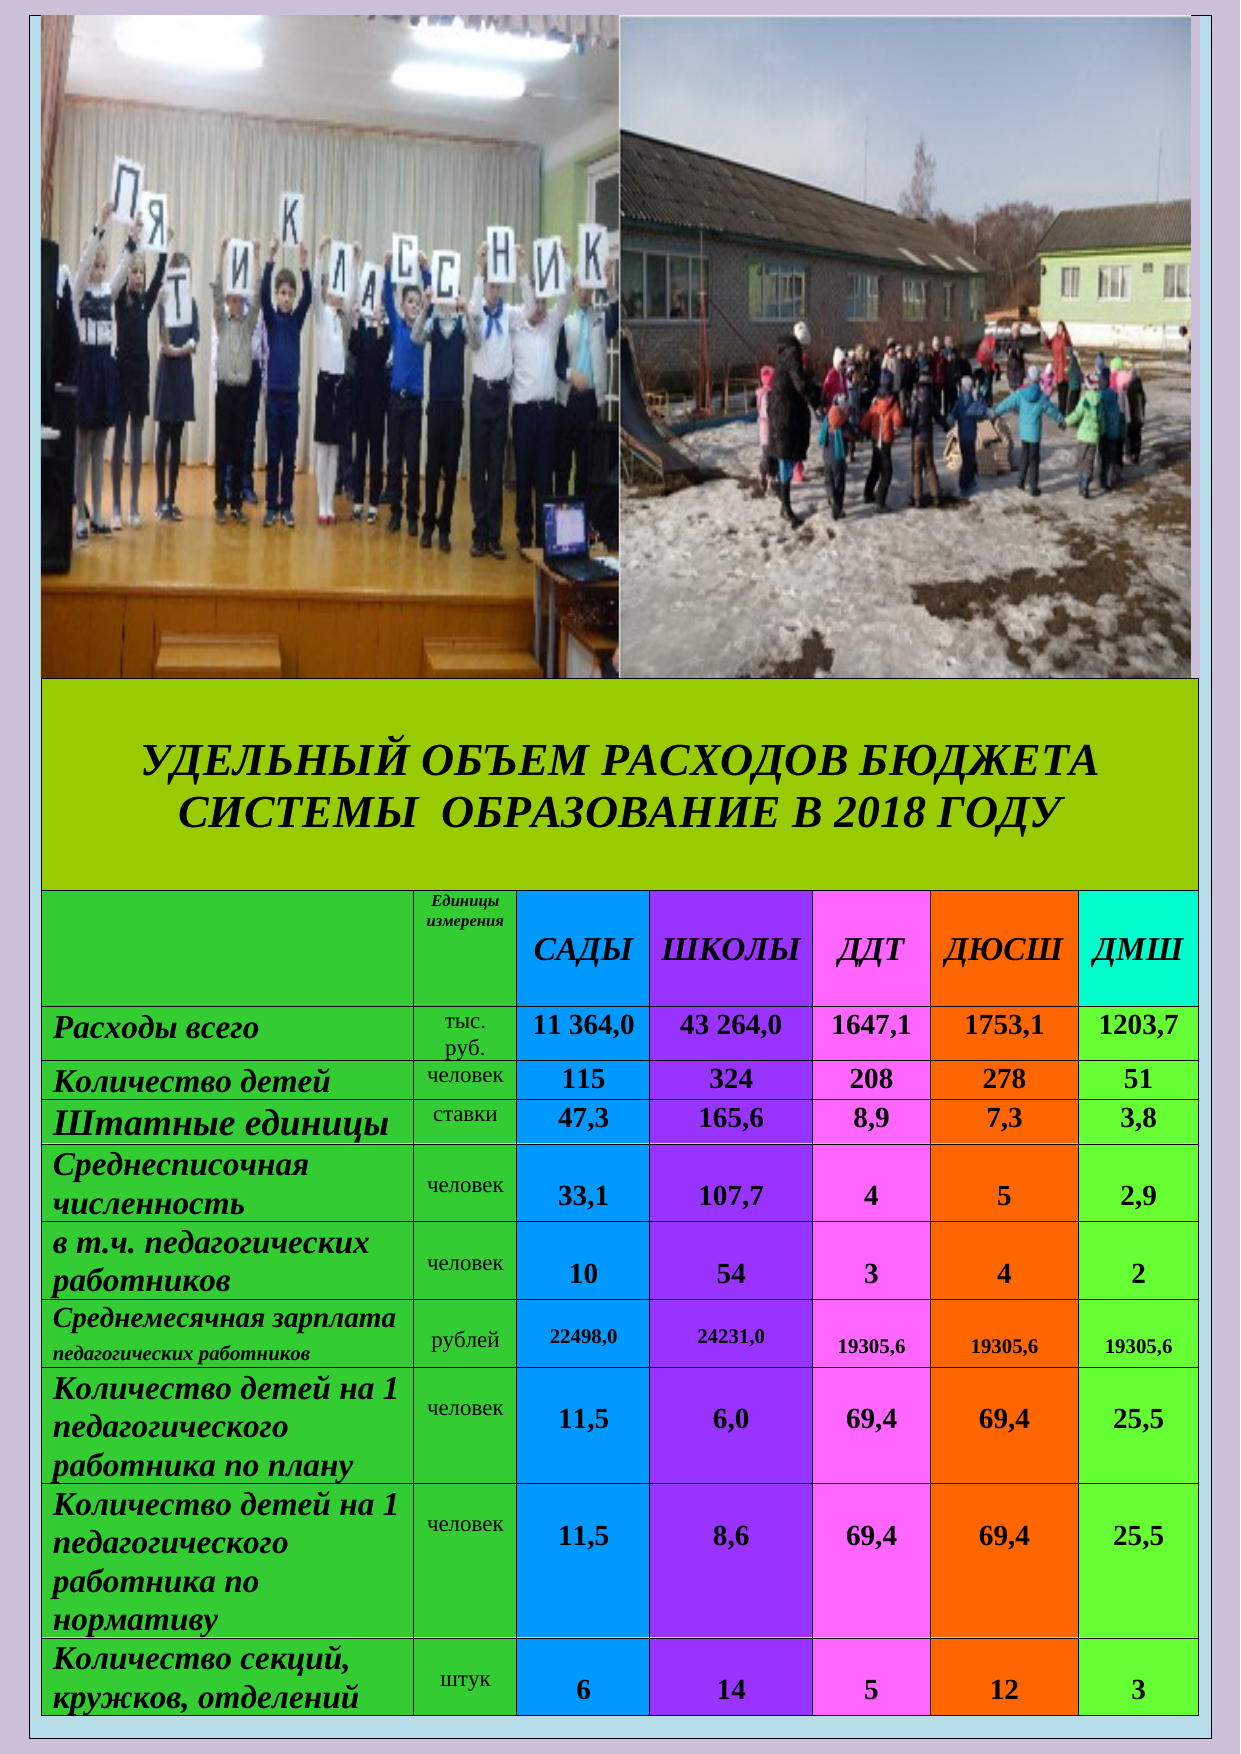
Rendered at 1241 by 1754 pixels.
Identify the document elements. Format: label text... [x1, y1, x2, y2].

picture [40, 15, 1191, 678]
